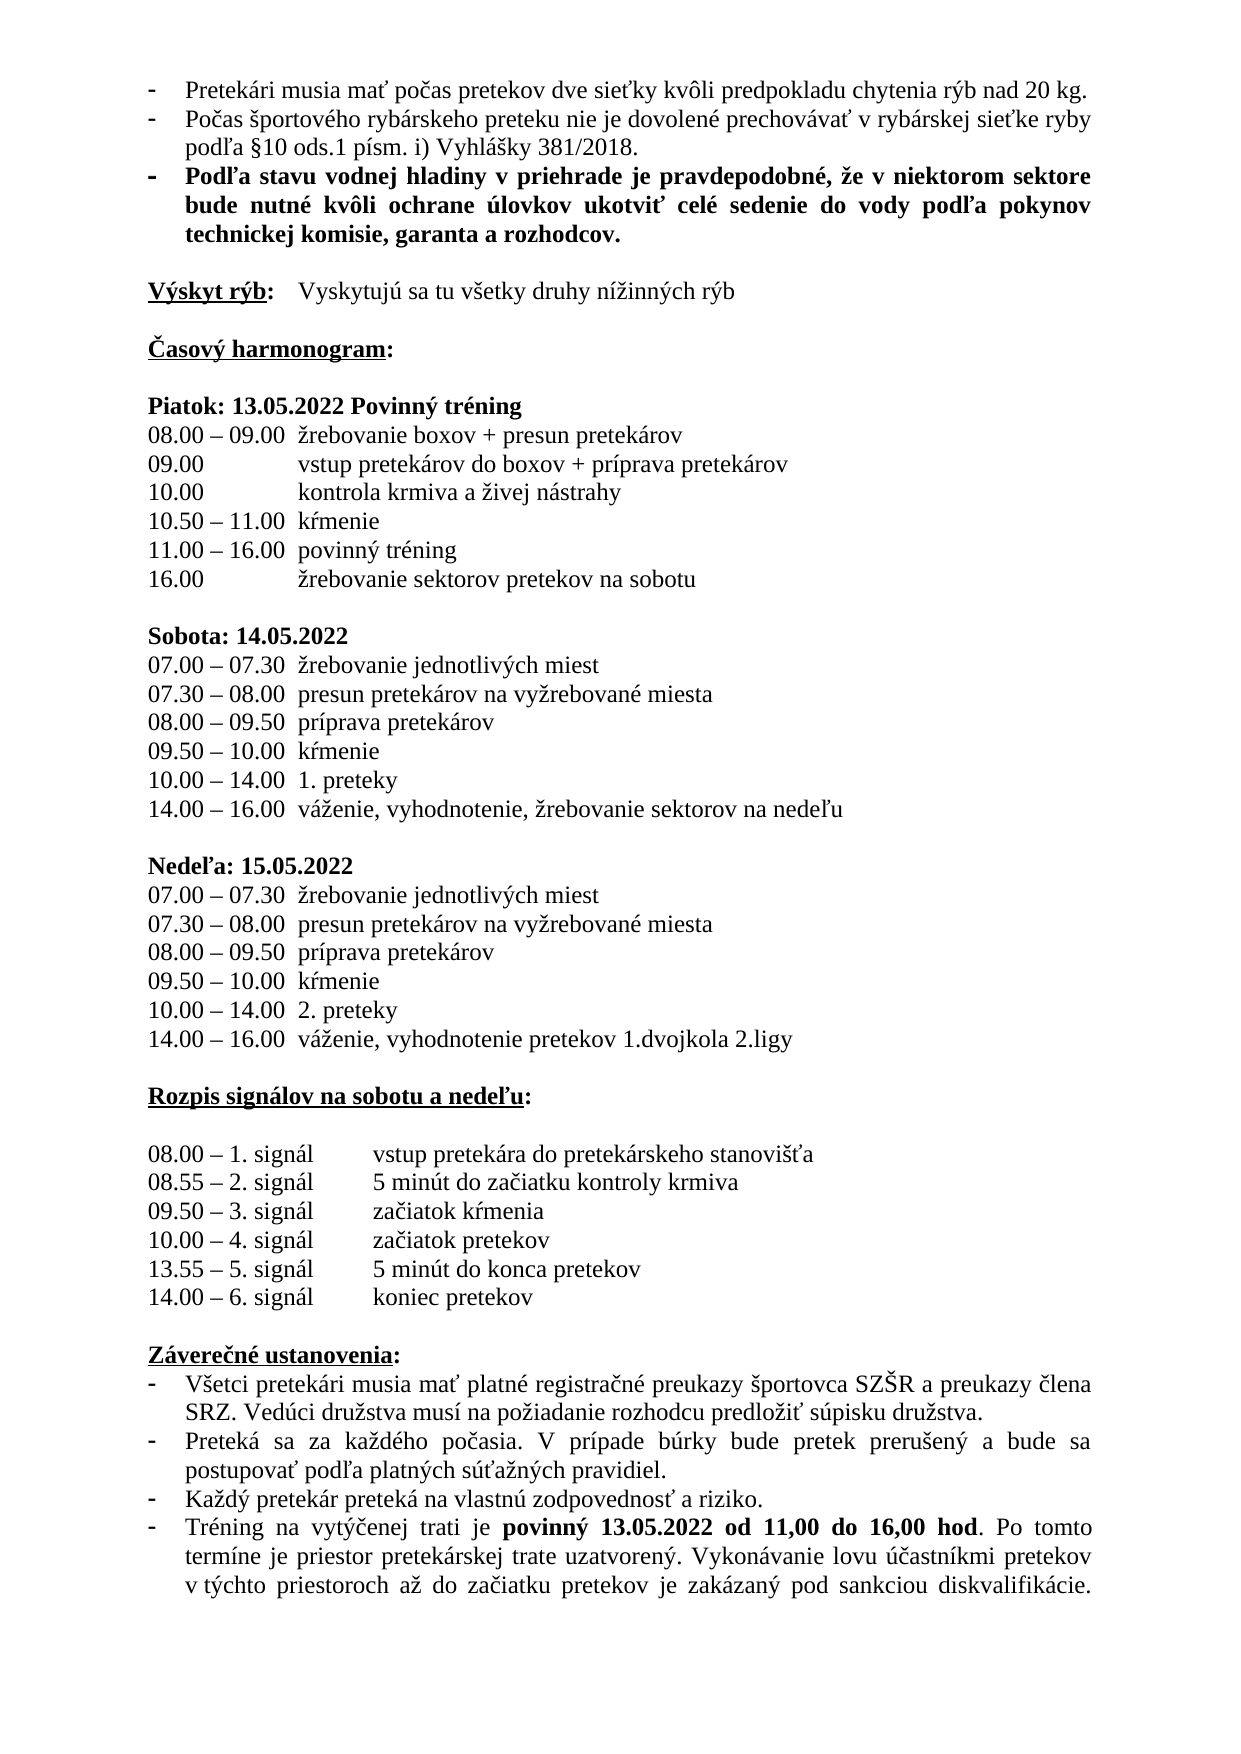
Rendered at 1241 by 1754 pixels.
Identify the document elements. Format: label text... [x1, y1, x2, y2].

text 09.00 vstup pretekárov do boxov + príprava pretekárov [148, 449, 1093, 477]
list Počas športového rybárskeho preteku nie je dovolené prechovávať v rybárskej sieťke ryby podľa §10 ods.1 písm. i) Vyhlášky 381/2018. [148, 104, 1093, 161]
text Záverečné ustanovenia: [148, 1340, 1093, 1369]
text 10.00 – 14.00 1. preteky [148, 765, 1093, 794]
text 08.00 – 1. signál vstup pretekára do pretekárskeho stanovišťa [148, 1139, 1093, 1167]
text 08.00 – 09.50 príprava pretekárov [148, 937, 1093, 966]
text 09.50 – 10.00 kŕmenie [148, 736, 1093, 765]
text 07.30 – 08.00 presun pretekárov na vyžrebované miesta [148, 679, 1093, 707]
text Nedeľa: 15.05.2022 [148, 851, 1093, 880]
text 13.55 – 5. signál 5 minút do konca pretekov [148, 1254, 1093, 1282]
text 07.00 – 07.30 žrebovanie jednotlivých miest [148, 880, 1093, 909]
text Piatok: 13.05.2022 Povinný tréning [148, 391, 1093, 420]
text 14.00 – 16.00 váženie, vyhodnotenie pretekov 1.dvojkola 2.ligy [148, 1024, 1093, 1052]
text 08.55 – 2. signál 5 minút do začiatku kontroly krmiva [148, 1167, 1093, 1196]
text 11.00 – 16.00 povinný tréning [148, 535, 1093, 564]
text 07.30 – 08.00 presun pretekárov na vyžrebované miesta [148, 909, 1093, 937]
text 16.00 žrebovanie sektorov pretekov na sobotu [148, 564, 1093, 592]
list Každý pretekár preteká na vlastnú zodpovednosť a riziko. [148, 1484, 1093, 1512]
text 07.00 – 07.30 žrebovanie jednotlivých miest [148, 650, 1093, 679]
text 09.50 – 10.00 kŕmenie [148, 966, 1093, 995]
text 14.00 – 6. signál koniec pretekov [148, 1282, 1093, 1311]
text 10.00 – 14.00 2. preteky [148, 995, 1093, 1024]
text 08.00 – 09.50 príprava pretekárov [148, 707, 1093, 736]
text Časový harmonogram: [148, 334, 1093, 362]
text 14.00 – 16.00 váženie, vyhodnotenie, žrebovanie sektorov na nedeľu [148, 794, 1093, 822]
list Všetci pretekári musia mať platné registračné preukazy športovca SZŠR a preukazy člena SRZ. Vedúci družstva musí na požiadanie rozhodcu predložiť súpisku družstva. [148, 1369, 1093, 1426]
list Preteká sa za každého počasia. V prípade búrky bude pretek prerušený a bude sa postupovať podľa platných súťažných pravidiel. [148, 1426, 1093, 1484]
text Výskyt rýb: Vyskytujú sa tu všetky druhy nížinných rýb [148, 276, 1093, 305]
text 08.00 – 09.00 žrebovanie boxov + presun pretekárov [148, 420, 1093, 449]
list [148, 1512, 1093, 1599]
text Rozpis signálov na sobotu a nedeľu: [148, 1081, 1093, 1110]
text 10.00 – 4. signál začiatok pretekov [148, 1225, 1093, 1254]
text 10.00 kontrola krmiva a živej nástrahy [148, 477, 1093, 506]
text 10.50 – 11.00 kŕmenie [148, 506, 1093, 535]
text Sobota: 14.05.2022 [148, 621, 1093, 650]
list Pretekári musia mať počas pretekov dve sieťky kvôli predpokladu chytenia rýb nad 20 kg. [148, 75, 1093, 104]
list Podľa stavu vodnej hladiny v priehrade je pravdepodobné, že v niektorom sektore bude nutné kvôli ochrane úlovkov ukotviť celé sedenie do vody podľa pokynov technickej komisie, garanta a rozhodcov. [148, 161, 1093, 247]
text 09.50 – 3. signál začiatok kŕmenia [148, 1196, 1093, 1225]
